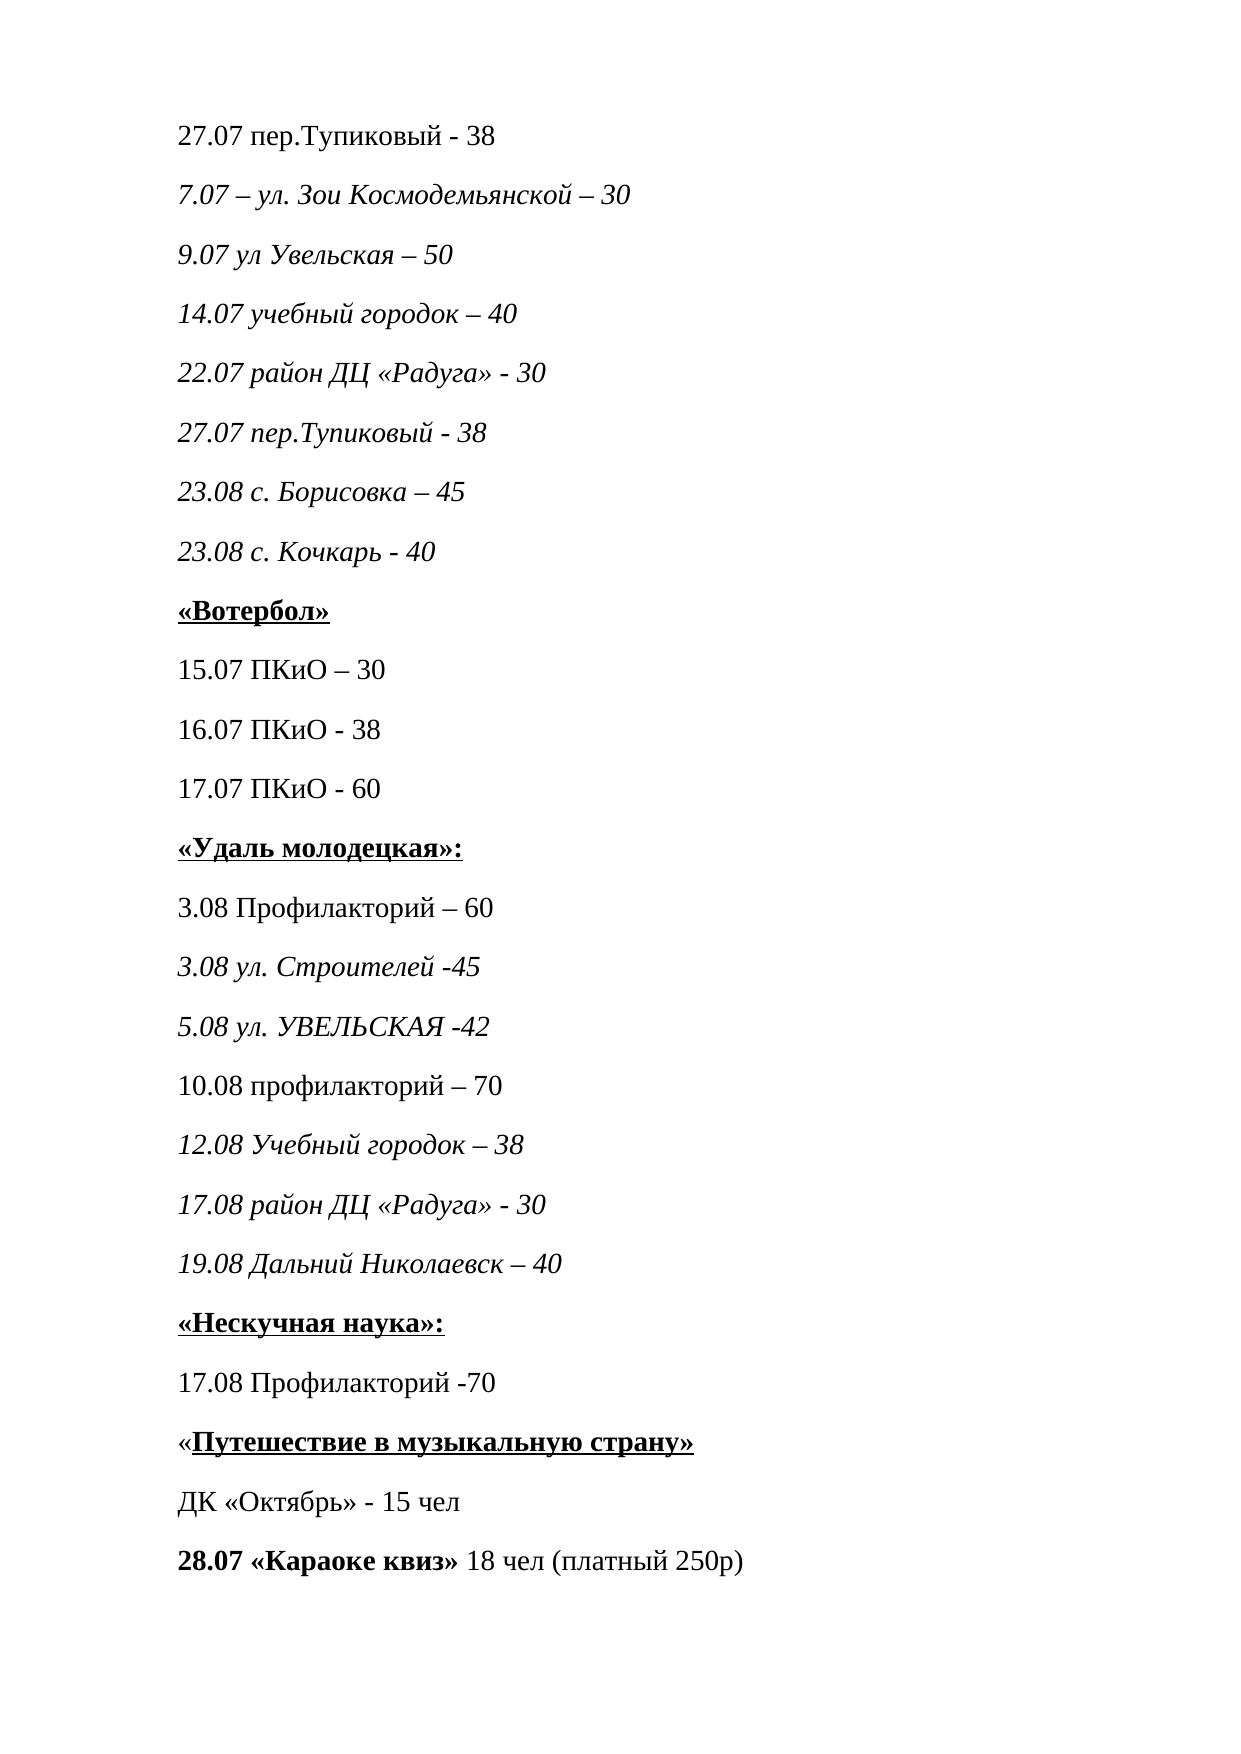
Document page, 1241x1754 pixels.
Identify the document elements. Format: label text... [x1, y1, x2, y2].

text ДК «Октябрь» - 15 чел [177, 1484, 1152, 1517]
text «Вотербол» [177, 593, 1152, 627]
text 23.08 с. Борисовка – 45 [177, 474, 1152, 508]
text «Удаль молодецкая»: [177, 831, 1152, 864]
text «Нескучная наука»: [177, 1306, 1152, 1339]
text 28.07 «Караоке квиз» 18 чел (платный 250р) [177, 1543, 1152, 1577]
text 22.07 район ДЦ «Радуга» - 30 [177, 356, 1152, 389]
text 19.08 Дальний Николаевск – 40 [177, 1246, 1152, 1280]
text 17.08 район ДЦ «Радуга» - 30 [177, 1187, 1152, 1220]
text 10.08 профилакторий – 70 [177, 1068, 1152, 1102]
text 16.07 ПКиО - 38 [177, 712, 1152, 745]
text «Путешествие в музыкальную страну» [177, 1424, 1152, 1458]
text 15.07 ПКиО – 30 [177, 652, 1152, 686]
text 12.08 Учебный городок – 38 [177, 1127, 1152, 1161]
text 3.08 ул. Строителей -45 [177, 949, 1152, 983]
text 7.07 – ул. Зои Космодемьянской – 30 [177, 177, 1152, 211]
text 27.07 пер.Тупиковый - 38 [177, 118, 1152, 152]
text 5.08 ул. УВЕЛЬСКАЯ -42 [177, 1009, 1152, 1042]
text 3.08 Профилакторий – 60 [177, 890, 1152, 923]
text 23.08 с. Кочкарь - 40 [177, 534, 1152, 567]
text 17.08 Профилакторий -70 [177, 1365, 1152, 1398]
text 27.07 пер.Тупиковый - 38 [177, 415, 1152, 448]
text 9.07 ул Увельская – 50 [177, 237, 1152, 270]
text 17.07 ПКиО - 60 [177, 771, 1152, 805]
text 14.07 учебный городок – 40 [177, 296, 1152, 330]
